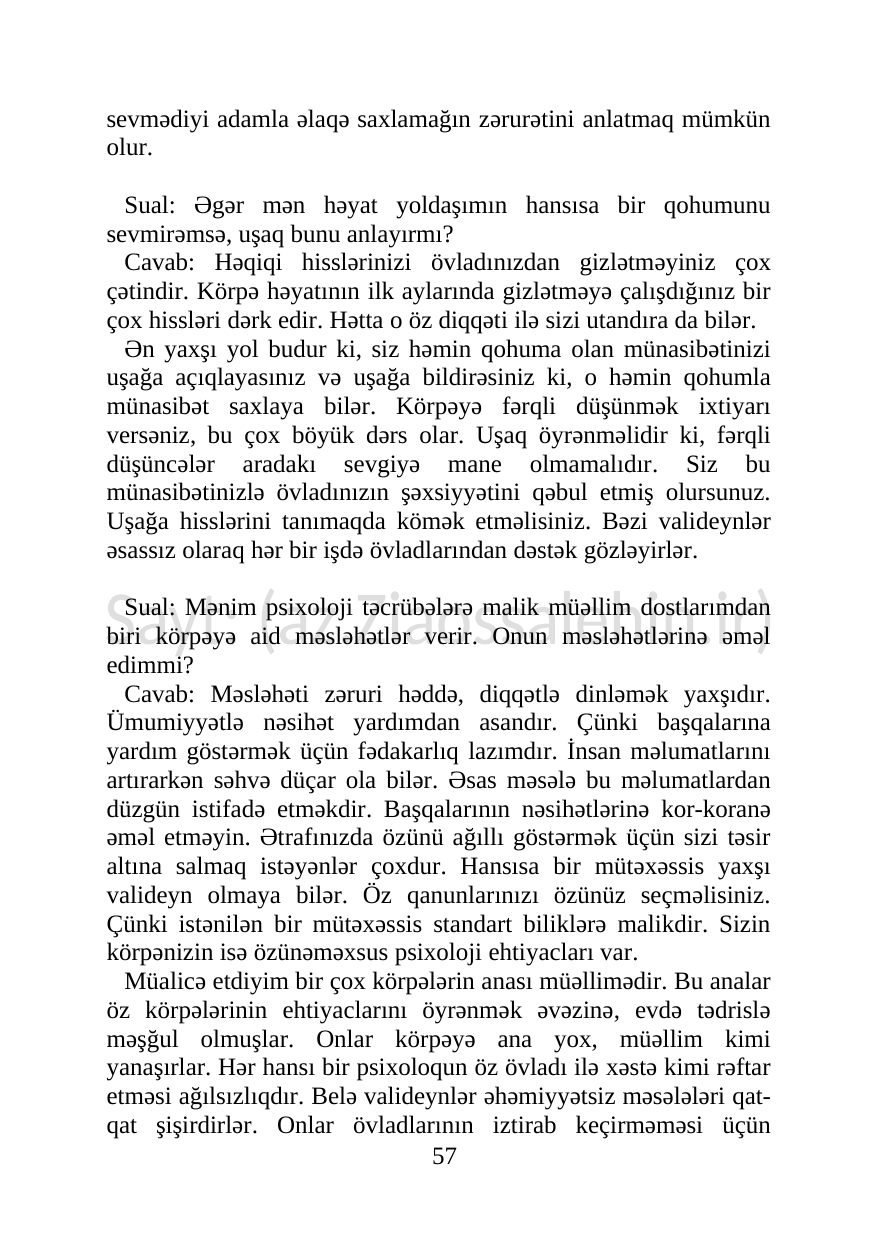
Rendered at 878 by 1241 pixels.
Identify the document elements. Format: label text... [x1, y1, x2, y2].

text Cavab: Məsləhəti zəruri həddə, diqqətlə dinləmək yaxşıdır. Ümumiyyətlə nəsihət yardımdan asandır. Çünki başqalarına yardım göstərmək üçün fədakarlıq lazımdır. İnsan məlumatlarını artırarkən səhvə düçar ola bilər. Əsas məsələ bu məlumatlardan düzgün istifadə etməkdir. Başqalarının nəsihətlərinə kor-koranə əməl etməyin. Ətrafınızda özünü ağıllı göstərmək üçün sizi təsir altına salmaq istəyənlər çoxdur. Hansısa bir mütəxəssis yaxşı valideyn olmaya bilər. Öz qanunlarınızı özünüz seçməlisiniz. Çünki istənilən bir mütəxəssis standart biliklərə malikdir. Sizin körpənizin isə özünəməxsus psixoloji ehtiyacları var. [106, 679, 771, 966]
text Ən yaxşı yol budur ki, siz həmin qohuma olan münasibətinizi uşağa açıqlayasınız və uşağa bildirəsiniz ki, o həmin qohumla münasibət saxlaya bilər. Körpəyə fərqli düşünmək ixtiyarı versəniz, bu çox böyük dərs olar. Uşaq öyrənməlidir ki, fərqli düşüncələr aradakı sevgiyə mane olmamalıdır. Siz bu münasibətinizlə övladınızın şəxsiyyətini qəbul etmiş olursunuz. Uşağa hisslərini tanımaqda kömək etməlisiniz. Bəzi valideynlər əsassız olaraq hər bir işdə övladlarından dəstək gözləyirlər. [106, 334, 771, 564]
text Cavab: Həqiqi hisslərinizi övladınızdan gizlətməyiniz çox çətindir. Körpə həyatının ilk aylarında gizlətməyə çalışdığınız bir çox hissləri dərk edir. Hətta o öz diqqəti ilə sizi utandıra da bilər. [106, 247, 771, 334]
text Sual: Mənim psixoloji təcrübələrə malik müəllim dostlarımdan biri körpəyə aid məsləhətlər verir. Onun məsləhətlərinə əməl edimmi? [106, 592, 771, 679]
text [106, 104, 771, 161]
text Sual: Əgər mən həyat yoldaşımın hansısa bir qohumunu sevmirəmsə, uşaq bunu anlayırmı? [106, 190, 771, 247]
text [106, 966, 771, 1139]
